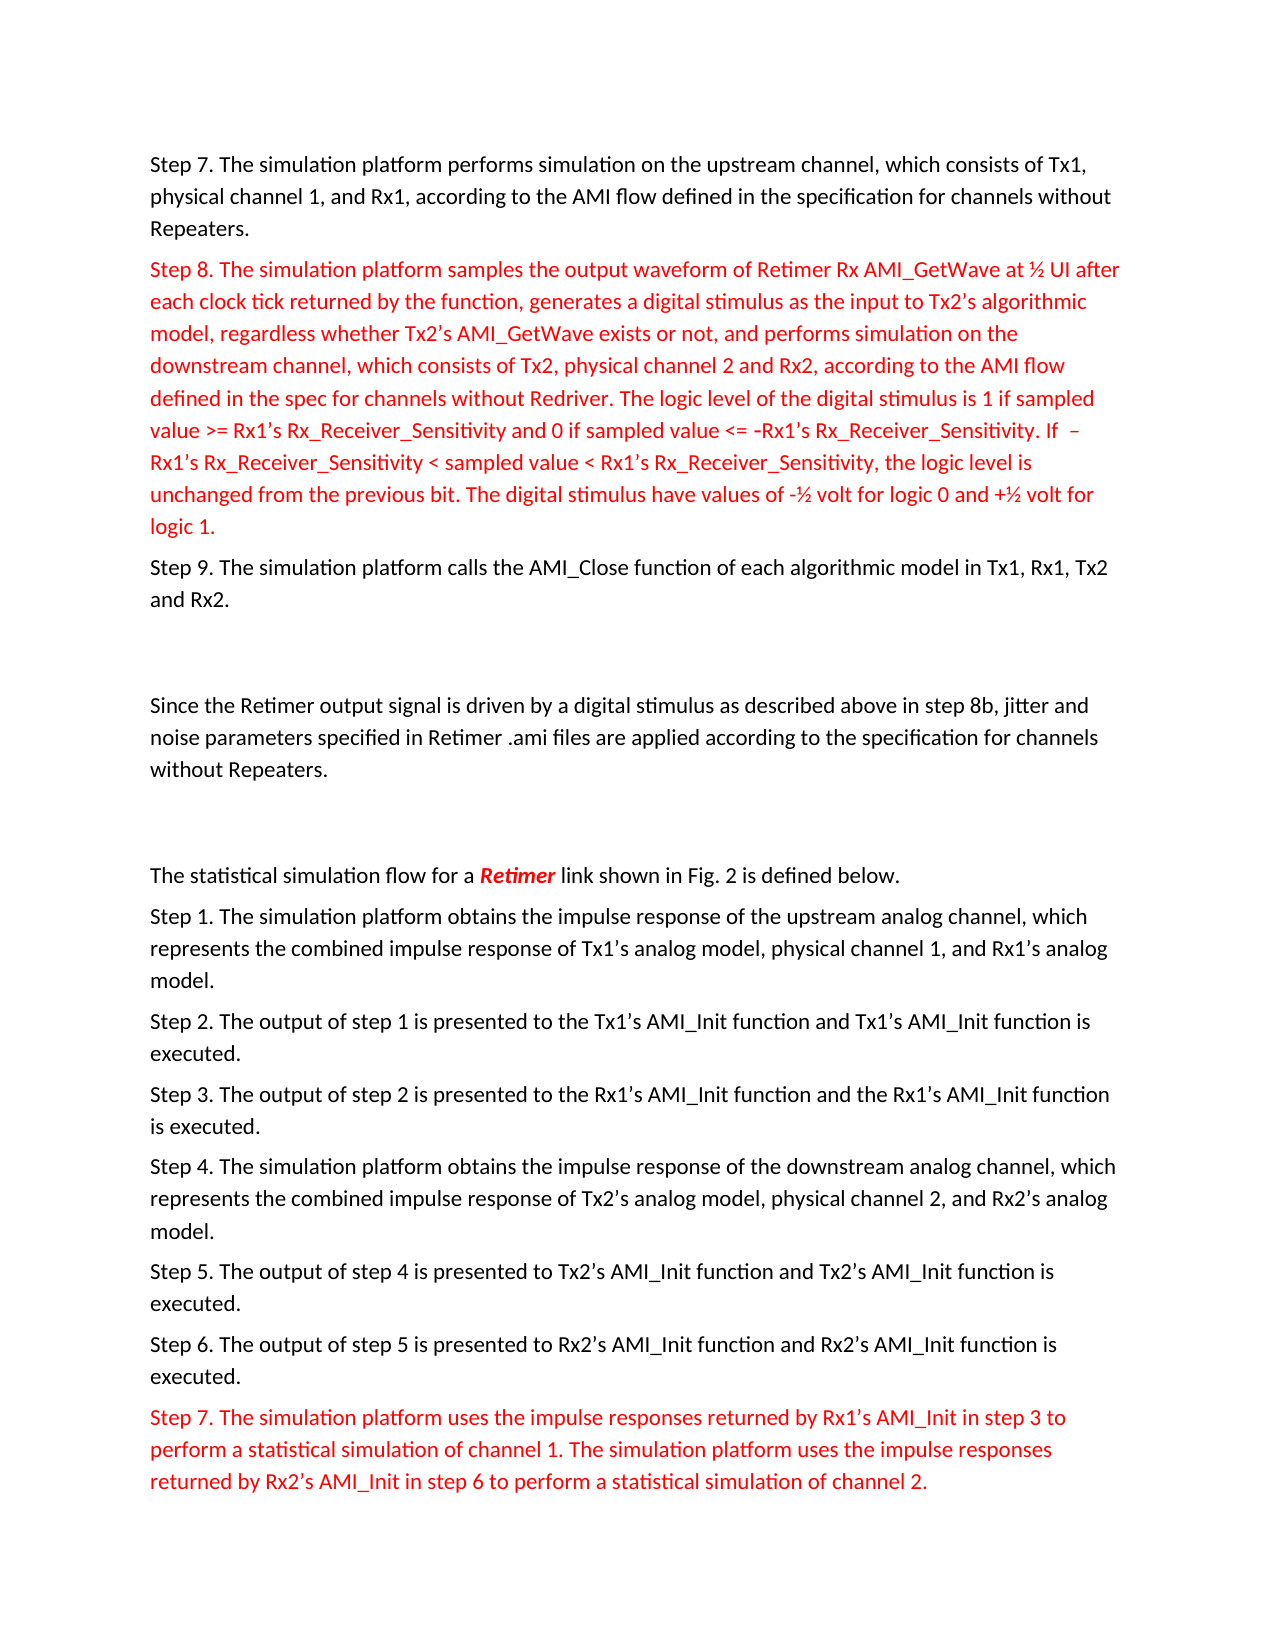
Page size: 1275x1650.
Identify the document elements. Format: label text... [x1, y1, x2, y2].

text Step 9. The simulation platform calls the AMI_Close function of each algorithmic model in Tx1, Rx1, Tx2 and Rx2. [150, 553, 1125, 613]
text Step 8. The simulation platform samples the output waveform of Retimer Rx AMI_GetWave at ½ UI after each clock tick returned by the function, generates a digital stimulus as the input to Tx2’s algorithmic model, regardless whether Tx2’s AMI_GetWave exists or not, and performs simulation on the downstream channel, which consists of Tx2, physical channel 2 and Rx2, according to the AMI flow defined in the spec for channels without Redriver. The logic level of the digital stimulus is 1 if sampled value >= Rx1’s Rx_Receiver_Sensitivity and 0 if sampled value <= Rx1’s Rx_Receiver_Sensitivity. If –Rx1’s Rx_Receiver_Sensitivity < sampled value < Rx1’s Rx_Receiver_Sensitivity, the logic level is unchanged from the previous bit. The digital stimulus have values of -½ volt for logic 0 and +½ volt for logic 1. [150, 255, 1125, 540]
text Since the Retimer output signal is driven by a digital stimulus as described above in step 8b, jitter and noise parameters specified in Retimer .ami files are applied according to the specification for channels without Repeaters. [150, 691, 1125, 783]
text Step 1. The simulation platform obtains the impulse response of the upstream analog channel, which represents the combined impulse response of Tx1’s analog model, physical channel 1, and Rx1’s analog model. [150, 902, 1125, 994]
text Step 7. The simulation platform performs simulation on the upstream channel, which consists of Tx1, physical channel 1, and Rx1, according to the AMI flow defined in the specification for channels without Repeaters. [150, 150, 1125, 242]
text Step 6. The output of step 5 is presented to Rx2’s AMI_Init function and Rx2’s AMI_Init function is executed. [150, 1330, 1125, 1390]
text Step 4. The simulation platform obtains the impulse response of the downstream analog channel, which represents the combined impulse response of Tx2’s analog model, physical channel 2, and Rx2’s analog model. [150, 1152, 1125, 1245]
text Step 5. The output of step 4 is presented to Tx2’s AMI_Init function and Tx2’s AMI_Init function is executed. [150, 1257, 1125, 1317]
text The statistical simulation flow for a Retimer link shown in Fig. 2 is defined below. [150, 862, 1125, 889]
text Step 7. The simulation platform uses the impulse responses returned by Rx1’s AMI_Init in step 3 to perform a statistical simulation of channel 1. The simulation platform uses the impulse responses returned by Rx2’s AMI_Init in step 6 to perform a statistical simulation of channel 2. [150, 1403, 1125, 1495]
text Step 3. The output of step 2 is presented to the Rx1’s AMI_Init function and the Rx1’s AMI_Init function is executed. [150, 1080, 1125, 1140]
text Step 2. The output of step 1 is presented to the Tx1’s AMI_Init function and Tx1’s AMI_Init function is executed. [150, 1007, 1125, 1067]
